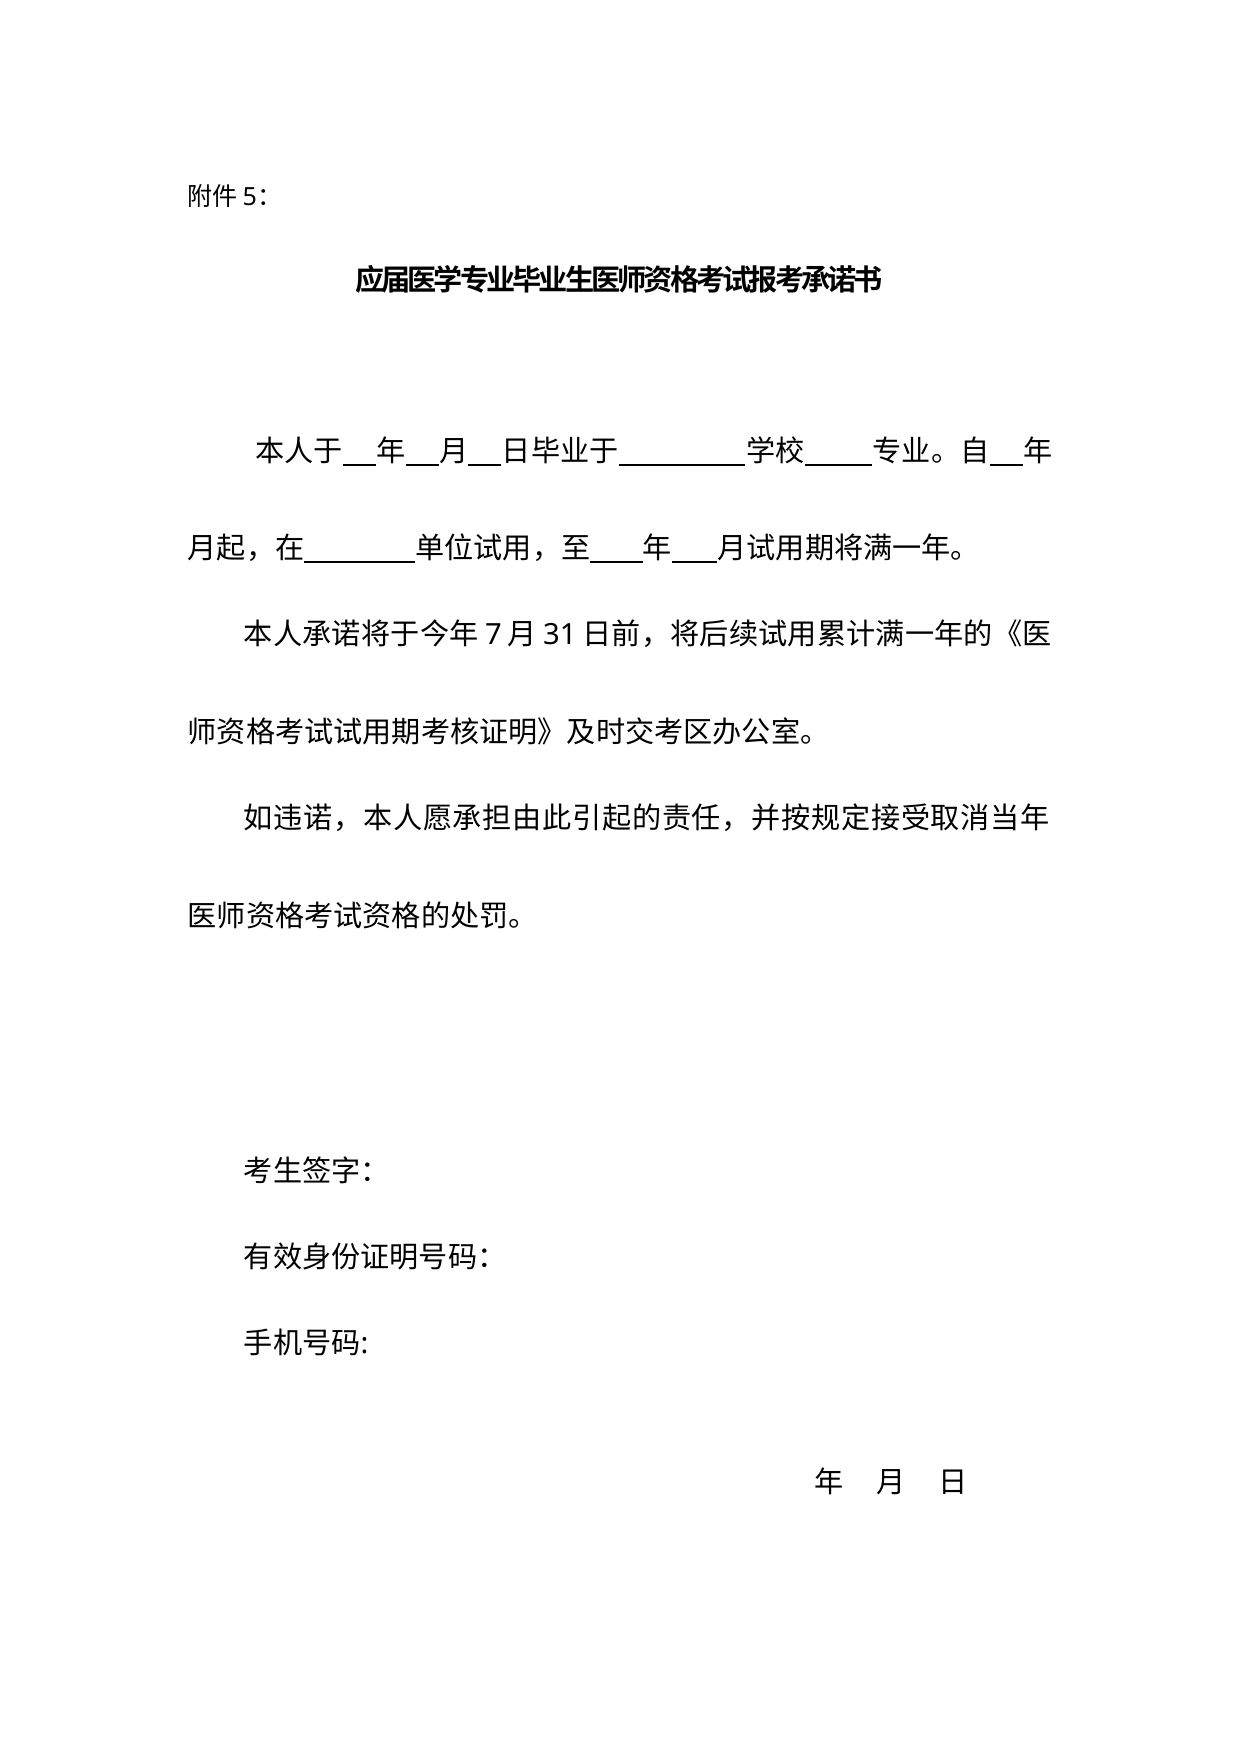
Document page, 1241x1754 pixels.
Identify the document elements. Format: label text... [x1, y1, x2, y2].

text 本人于 年 月 日毕业于 学校 专业。自 年 月起，在 单位试用，至 年 月试用期将满一年。 [187, 416, 1053, 578]
text 年 月 日 [187, 1447, 1053, 1512]
text 手机号码: [187, 1309, 1053, 1374]
text 应届医学专业毕业生医师资格考试报考承诺书 [187, 245, 1053, 310]
text 有效身份证明号码： [187, 1223, 1053, 1288]
text 本人承诺将于今年7月31日前，将后续试用累计满一年的《医师资格考试试用期考核证明》及时交考区办公室。 [187, 600, 1053, 762]
text 如违诺，本人愿承担由此引起的责任，并按规定接受取消当年医师资格考试资格的处罚。 [187, 783, 1053, 946]
text 附件5： [187, 162, 1053, 227]
text 考生签字： [187, 1137, 1053, 1202]
